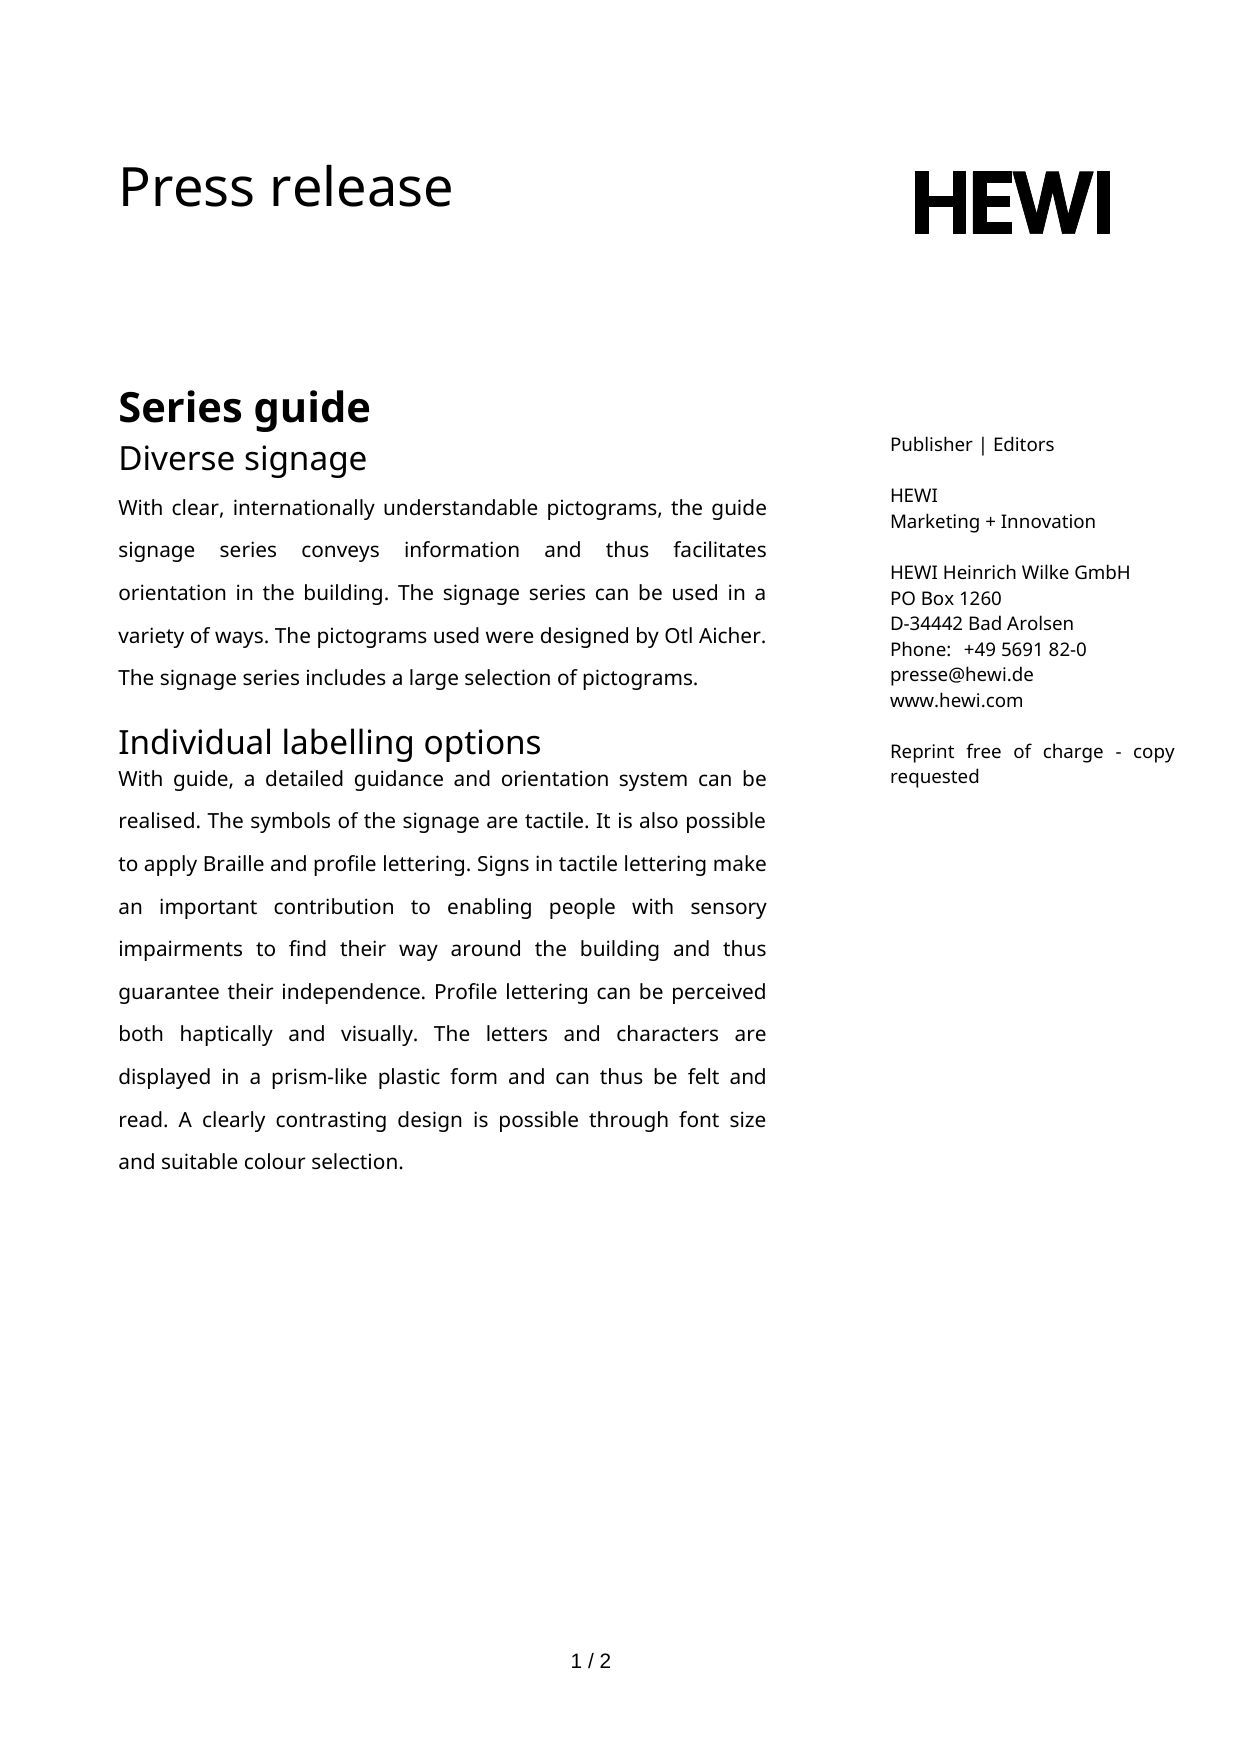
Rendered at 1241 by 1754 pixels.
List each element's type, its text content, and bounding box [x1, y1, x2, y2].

text presse@hewi.de [890, 661, 1175, 687]
text HEWI [890, 483, 1175, 508]
text Phone: +49 5691 82-0 [890, 636, 1175, 661]
text HEWI Heinrich Wilke GmbH [890, 559, 1175, 585]
text Publisher | Editors [890, 432, 1175, 457]
text Individual labelling options [118, 718, 768, 764]
text Series guide [118, 378, 768, 435]
text Diverse signage [118, 435, 768, 481]
text Reprint free of charge - copy requested [890, 738, 1175, 789]
text D-34442 Bad Arolsen [890, 610, 1175, 636]
text With clear, internationally understandable pictograms, the guide signage series conveys information and thus facilitates orientation in the building. The signage series can be used in a variety of ways. The pictograms used were designed by Otl Aicher. The signage series includes a large selection of pictograms. [118, 493, 768, 692]
text www.hewi.com [890, 687, 1175, 712]
text With guide, a detailed guidance and orientation system can be realised. The symbols of the signage are tactile. It is also possible to apply Braille and profile lettering. Signs in tactile lettering make an important contribution to enabling people with sensory impairments to find their way around the building and thus guarantee their independence. Profile lettering can be perceived both haptically and visually. The letters and characters are displayed in a prism-like plastic form and can thus be felt and read. A clearly contrasting design is possible through font size and suitable colour selection. [118, 764, 768, 1176]
text PO Box 1260 [890, 585, 1175, 610]
text Marketing + Innovation [890, 508, 1175, 534]
